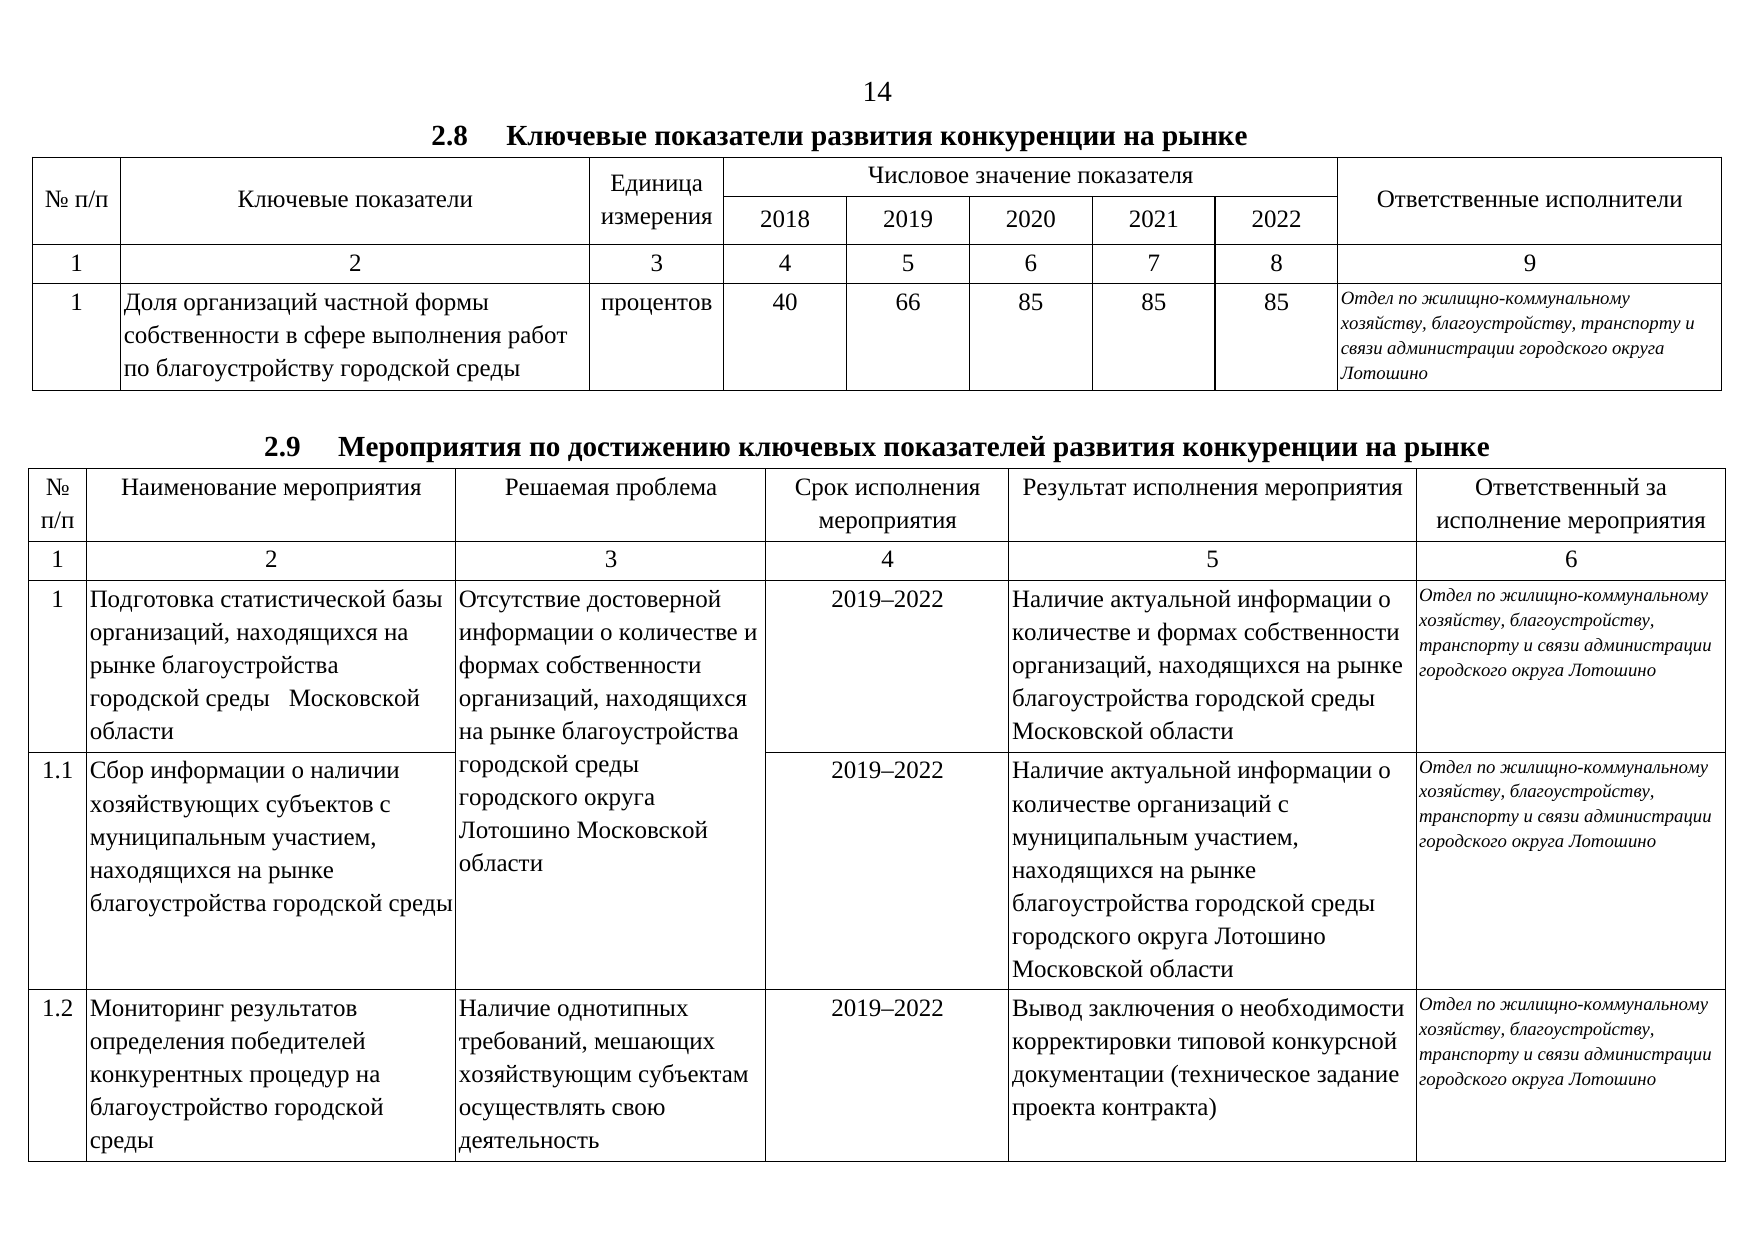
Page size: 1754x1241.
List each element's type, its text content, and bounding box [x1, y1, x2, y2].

table_cell 7 [1093, 245, 1214, 283]
table_cell Сбор информации о наличии хозяйствующих субъектов с муниципальным участием, находящихся на рынке благоустройства городской среды [87, 753, 455, 989]
table_cell Наличие актуальной информации о количестве организаций с муниципальным участием, находящихся на рынке благоустройства городской среды городского округа Лотошино Московской области [1009, 753, 1416, 989]
table_header Срок исполнения мероприятия [766, 469, 1008, 541]
table_cell 2 [121, 245, 589, 283]
table_cell 85 [1216, 284, 1337, 390]
table_cell 2020 [970, 197, 1092, 244]
table_cell Мониторинг результатов определения победителей конкурентных процедур на благоустройство городской среды [87, 990, 455, 1161]
table_cell Вывод заключения о необходимости корректировки типовой конкурсной документации (техническое задание проекта контракта) [1009, 990, 1416, 1161]
table_cell Доля организаций частной формы собственности в сфере выполнения работ по благоустройству городской среды [121, 284, 589, 390]
table_cell 2022 [1216, 197, 1337, 244]
table_cell 40 [724, 284, 846, 390]
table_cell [1417, 990, 1725, 1161]
table_cell 2019–2022 [766, 753, 1008, 989]
table_header Наименование мероприятия [87, 469, 455, 541]
table_cell 3 [456, 542, 765, 580]
table_header Ответственный за исполнение мероприятия [1417, 469, 1725, 541]
table_cell 1.1 [29, 753, 86, 989]
table_cell 1 [33, 245, 120, 283]
table_cell 1 [33, 284, 120, 390]
table_cell 6 [1417, 542, 1725, 580]
list Мероприятия по достижению ключевых показателей развития конкуренции на рынке [118, 429, 1636, 463]
table_cell процентов [590, 284, 723, 390]
table_cell 8 [1216, 245, 1337, 283]
table_header Единица измерения [590, 158, 723, 244]
table_cell 85 [970, 284, 1092, 390]
table_cell 4 [766, 542, 1008, 580]
table_cell 2019 [847, 197, 969, 244]
table_header Числовое значение показателя [724, 158, 1337, 196]
table_cell 5 [847, 245, 969, 283]
table_cell 2018 [724, 197, 846, 244]
table_header Ответственные исполнители [1338, 158, 1721, 244]
list Ключевые показатели развития конкуренции на рынке [43, 118, 1636, 152]
table_cell 4 [724, 245, 846, 283]
table_header № п/п [29, 469, 86, 541]
table_header Решаемая проблема [456, 469, 765, 541]
table_cell 85 [1093, 284, 1214, 390]
table_cell 3 [590, 245, 723, 283]
table_cell Наличие однотипных требований, мешающих хозяйствующим субъектам осуществлять свою деятельность [456, 990, 765, 1161]
table_cell 5 [1009, 542, 1416, 580]
table_cell Отдел по жилищно-коммунальному хозяйству, благоустройству, транспорту и связи администрации городского округа Лотошино [1417, 581, 1725, 752]
table_cell Отдел по жилищно-коммунальному хозяйству, благоустройству, транспорту и связи администрации городского округа Лотошино [1338, 284, 1721, 390]
table_cell 1 [29, 581, 86, 752]
table_header № п/п [33, 158, 120, 244]
table_cell 9 [1338, 245, 1721, 283]
table_header Ключевые показатели [121, 158, 589, 244]
table_cell Отдел по жилищно-коммунальному хозяйству, благоустройству, транспорту и связи администрации городского округа Лотошино [1417, 753, 1725, 989]
table_cell Подготовка статистической базы организаций, находящихся на рынке благоустройства городской среды Московской области [87, 581, 455, 752]
table_cell 1.2 [29, 990, 86, 1161]
table_cell 2021 [1093, 197, 1214, 244]
table_header Результат исполнения мероприятия [1009, 469, 1416, 541]
table_cell 2019–2022 [766, 581, 1008, 752]
table_cell Наличие актуальной информации о количестве и формах собственности организаций, находящихся на рынке благоустройства городской среды Московской области [1009, 581, 1416, 752]
table_cell 2 [87, 542, 455, 580]
table_cell 66 [847, 284, 969, 390]
table_cell 2019–2022 [766, 990, 1008, 1161]
table_cell 1 [29, 542, 86, 580]
table_cell 6 [970, 245, 1092, 283]
table_cell Отсутствие достоверной информации о количестве и формах собственности организаций, находящихся на рынке благоустройства городской среды городского округа Лотошино Московской области [456, 581, 765, 989]
